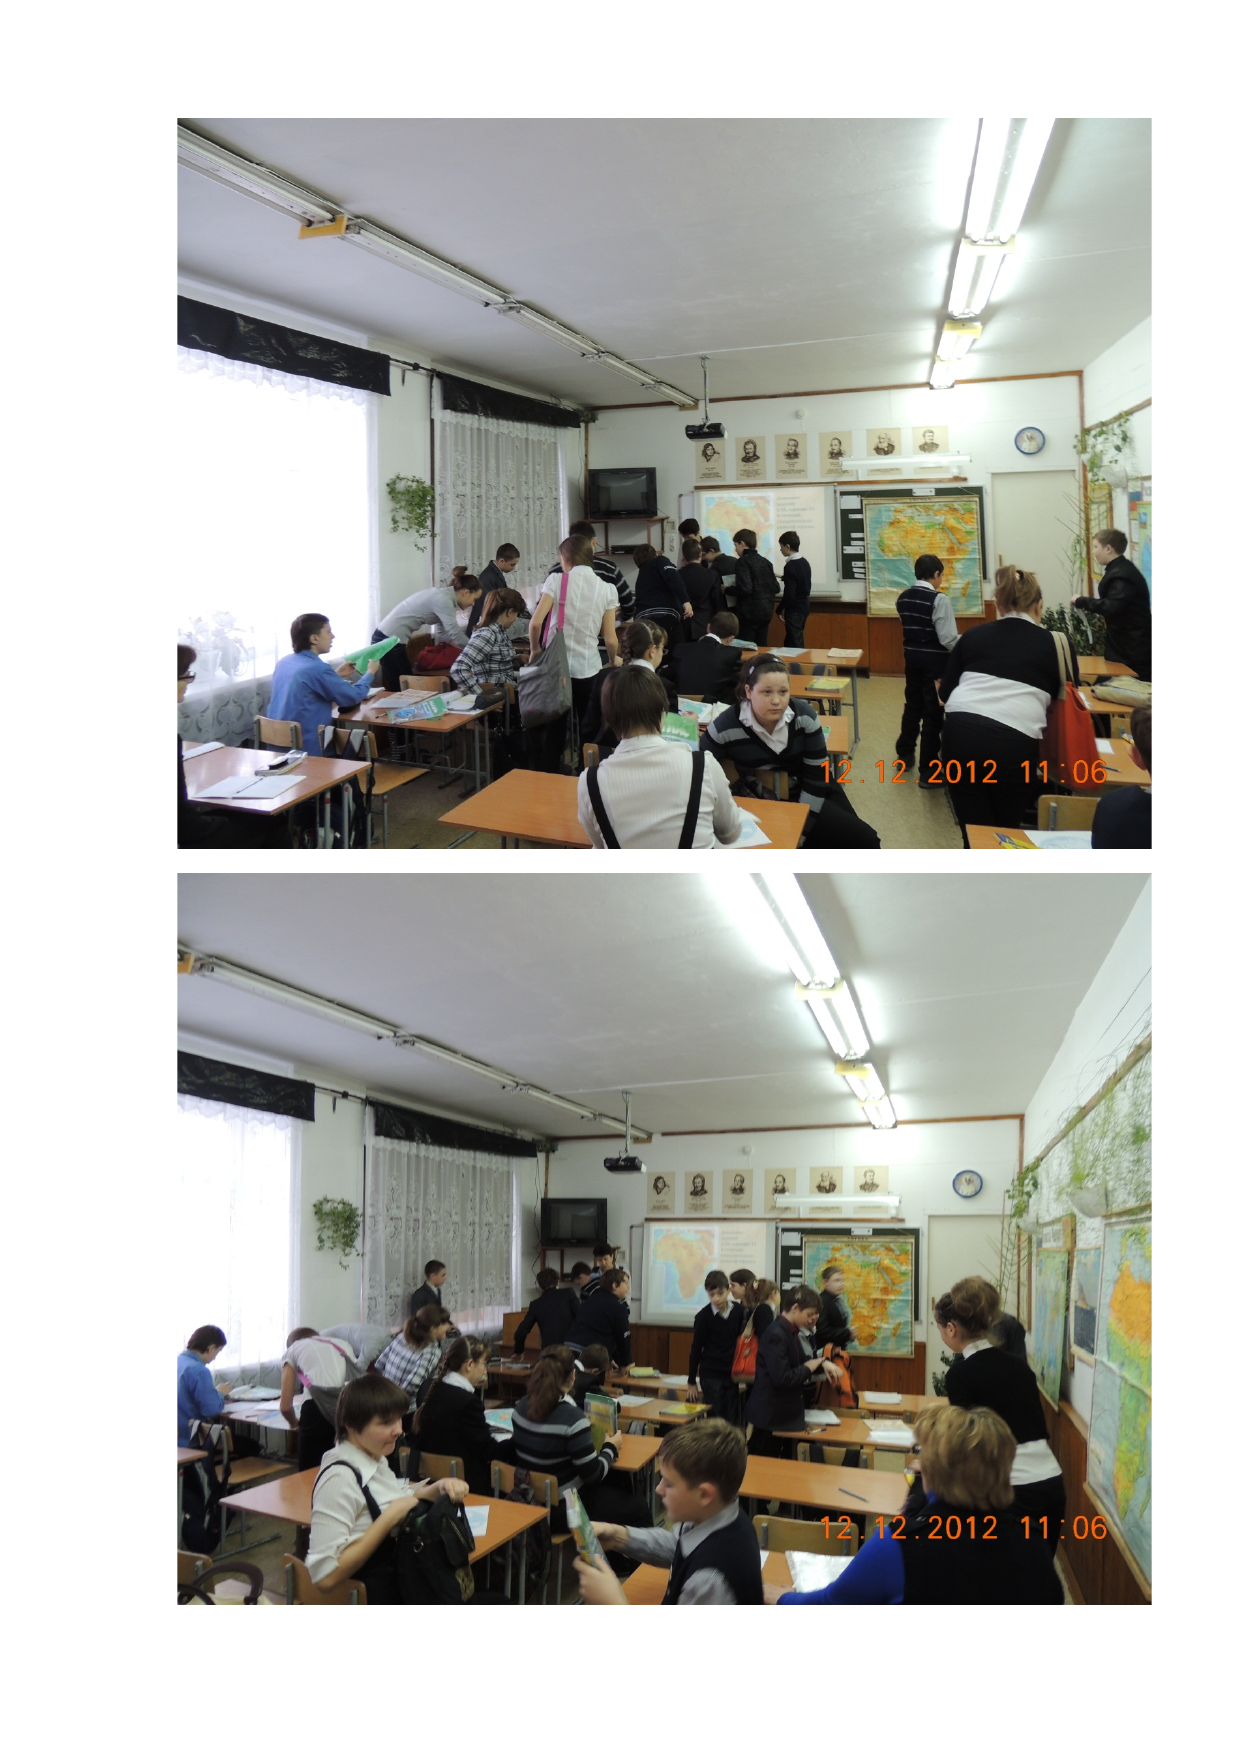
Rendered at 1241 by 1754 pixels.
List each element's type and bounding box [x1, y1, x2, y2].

picture [177, 118, 1152, 849]
picture [177, 873, 1152, 1605]
